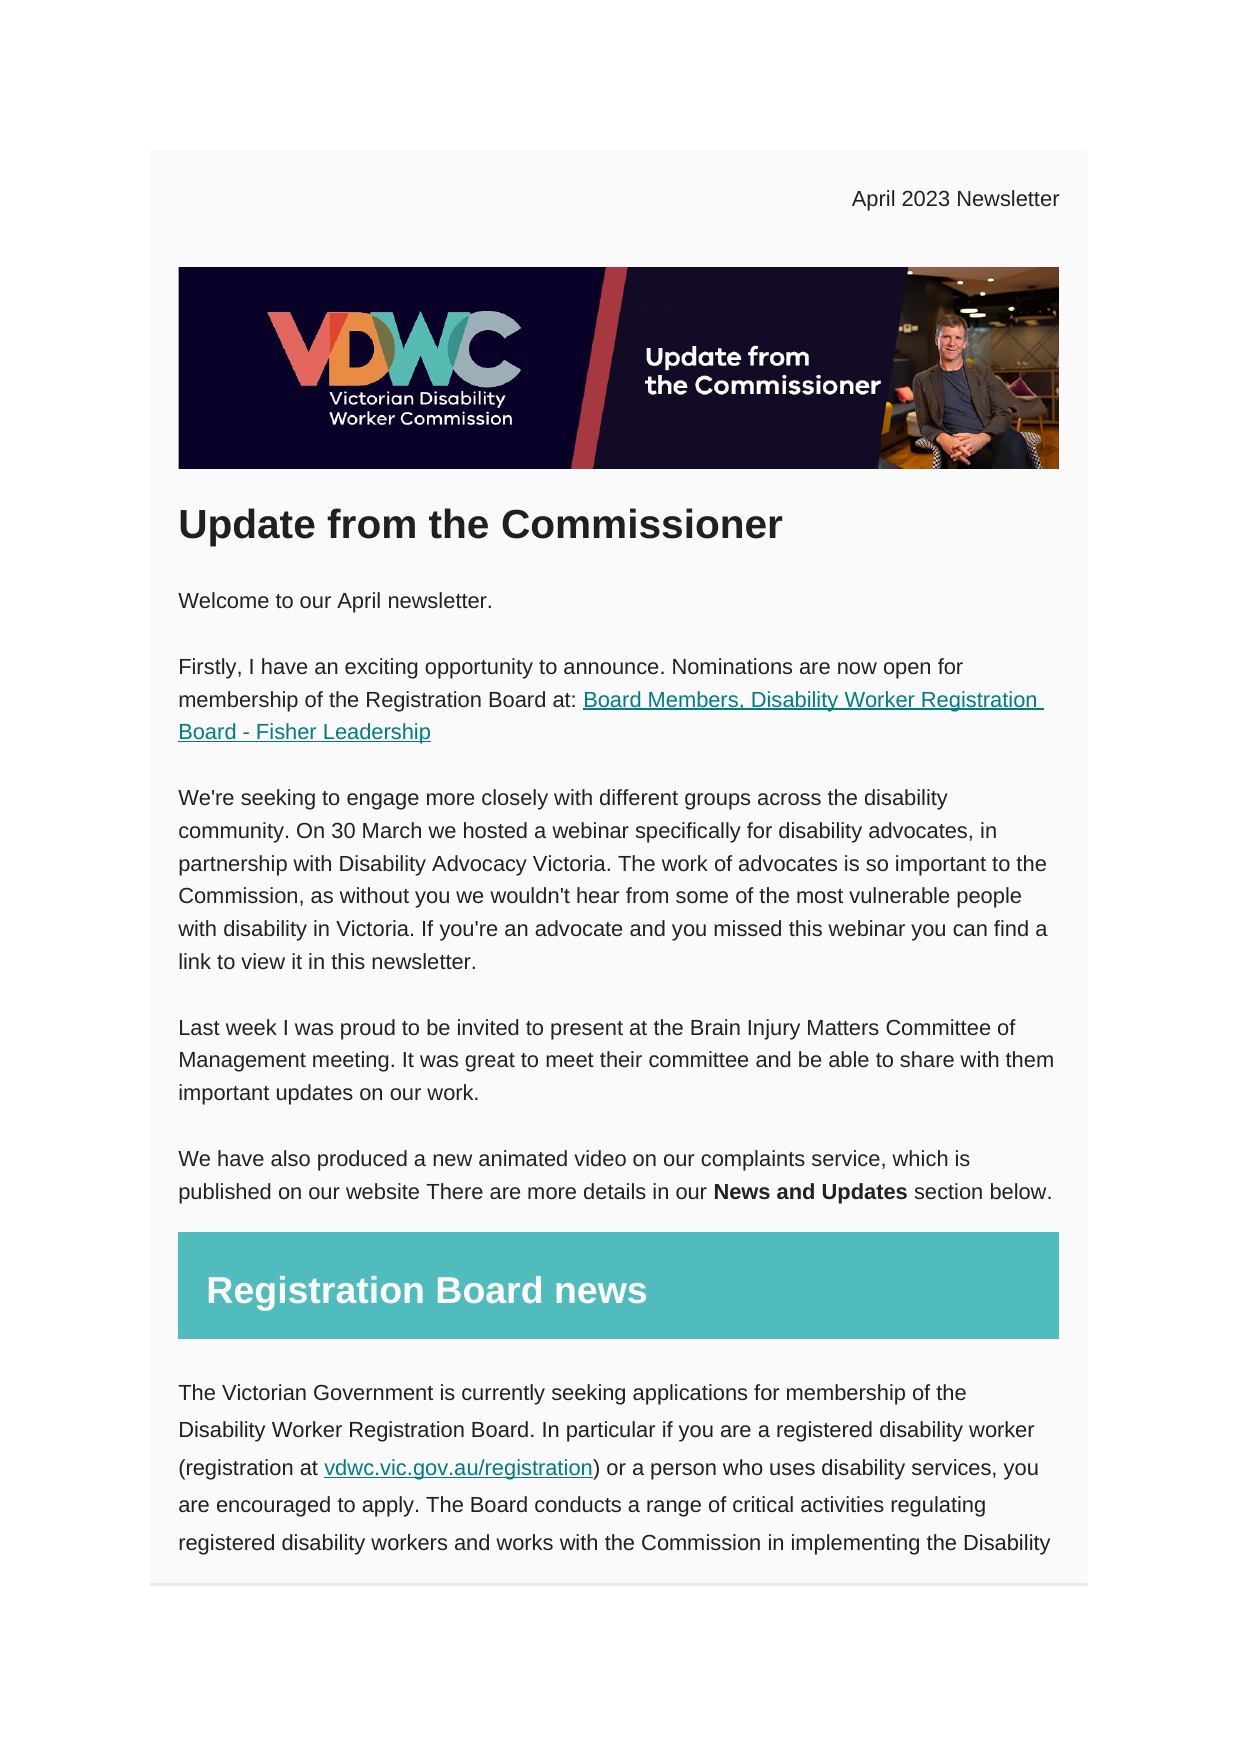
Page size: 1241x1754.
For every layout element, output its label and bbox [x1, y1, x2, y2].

picture [178, 267, 1059, 469]
table_cell [150, 1218, 1087, 1583]
table_cell [150, 239, 1087, 1218]
table_header [150, 150, 1087, 239]
